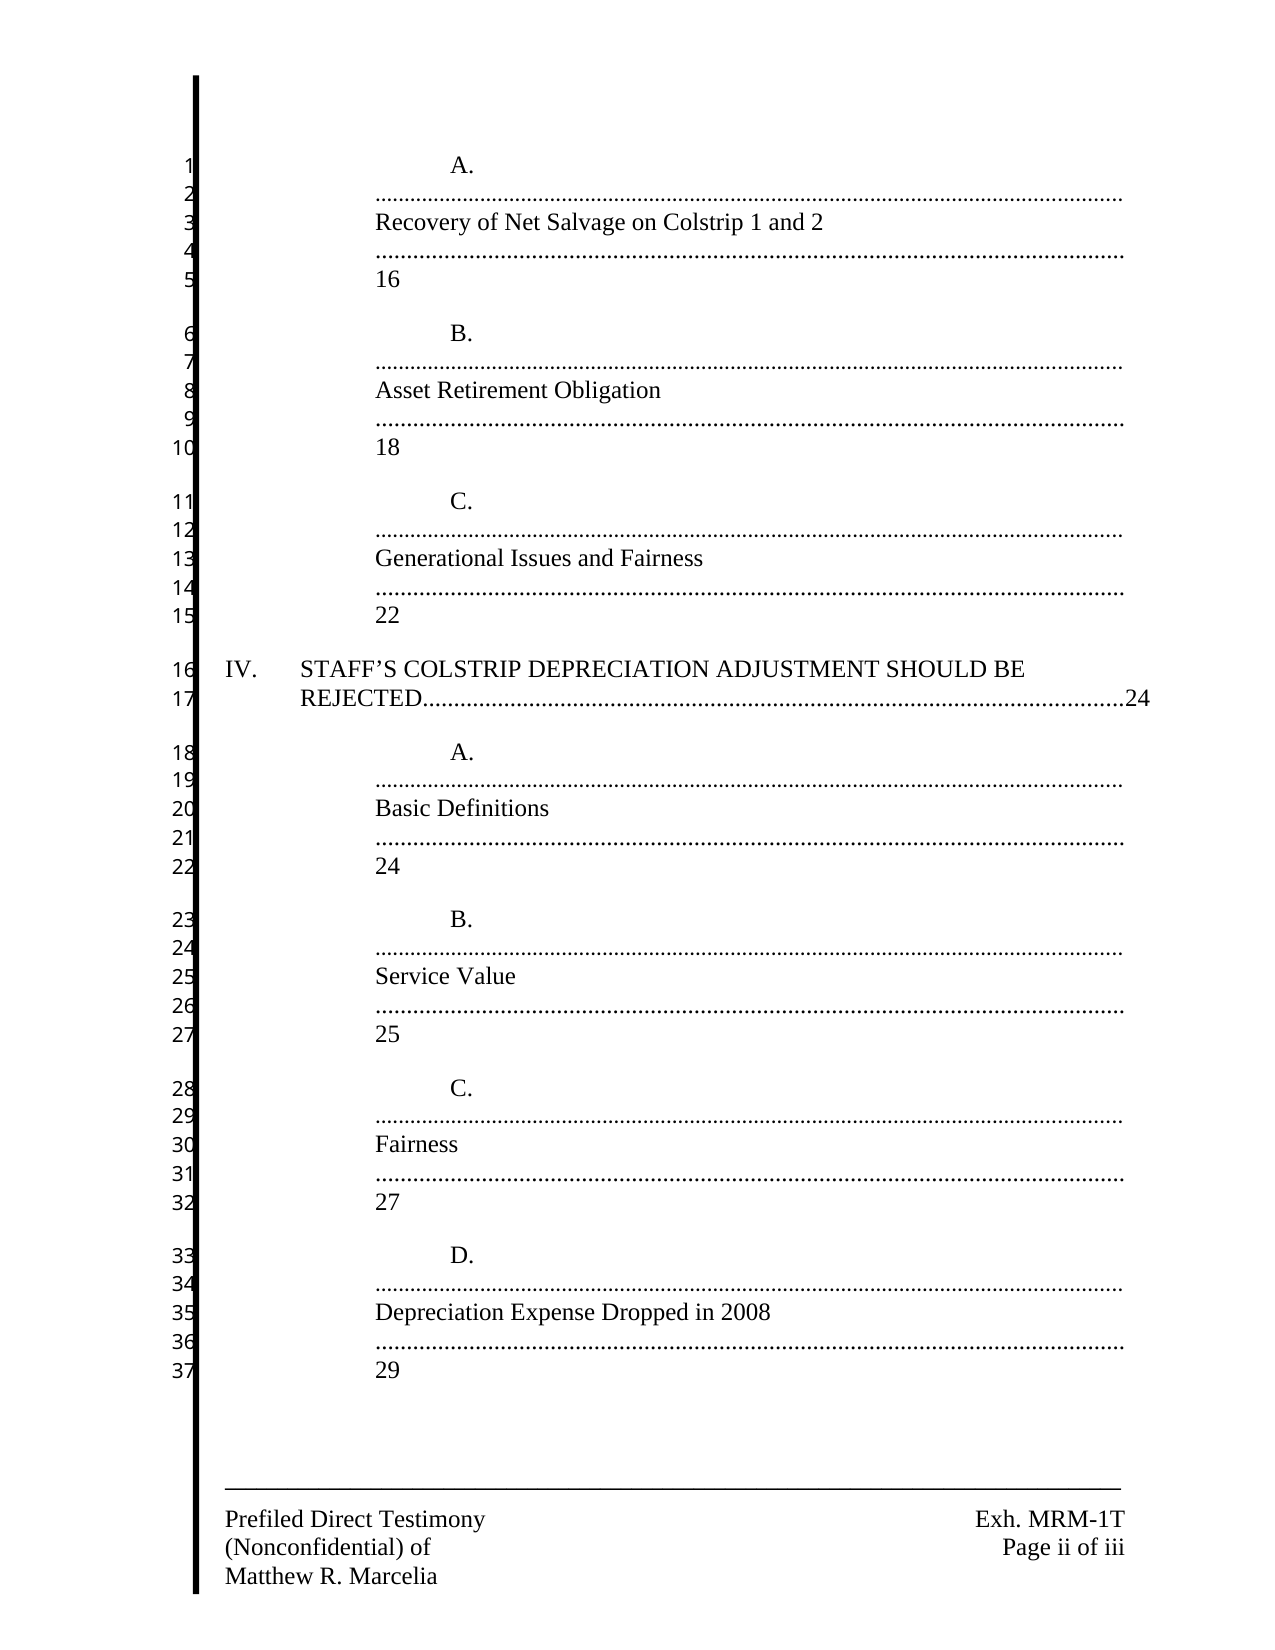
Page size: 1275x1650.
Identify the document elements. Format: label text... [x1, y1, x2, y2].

text C. Generational Issues and Fairness 22 [375, 486, 1125, 629]
text A. Recovery of Net Salvage on Colstrip 1 and 2 16 [375, 150, 1125, 293]
text A. Basic Definitions 24 [375, 737, 1125, 879]
text B. Service Value 25 [375, 904, 1125, 1048]
text D. Depreciation Expense Dropped in 2008 29 [375, 1241, 1125, 1384]
text B. Asset Retirement Obligation 18 [375, 318, 1125, 461]
text IV. STAFF’S COLSTRIP DEPRECIATION ADJUSTMENT SHOULD BE REJECTED 24 [225, 654, 1050, 712]
text C. Fairness 27 [375, 1073, 1125, 1216]
